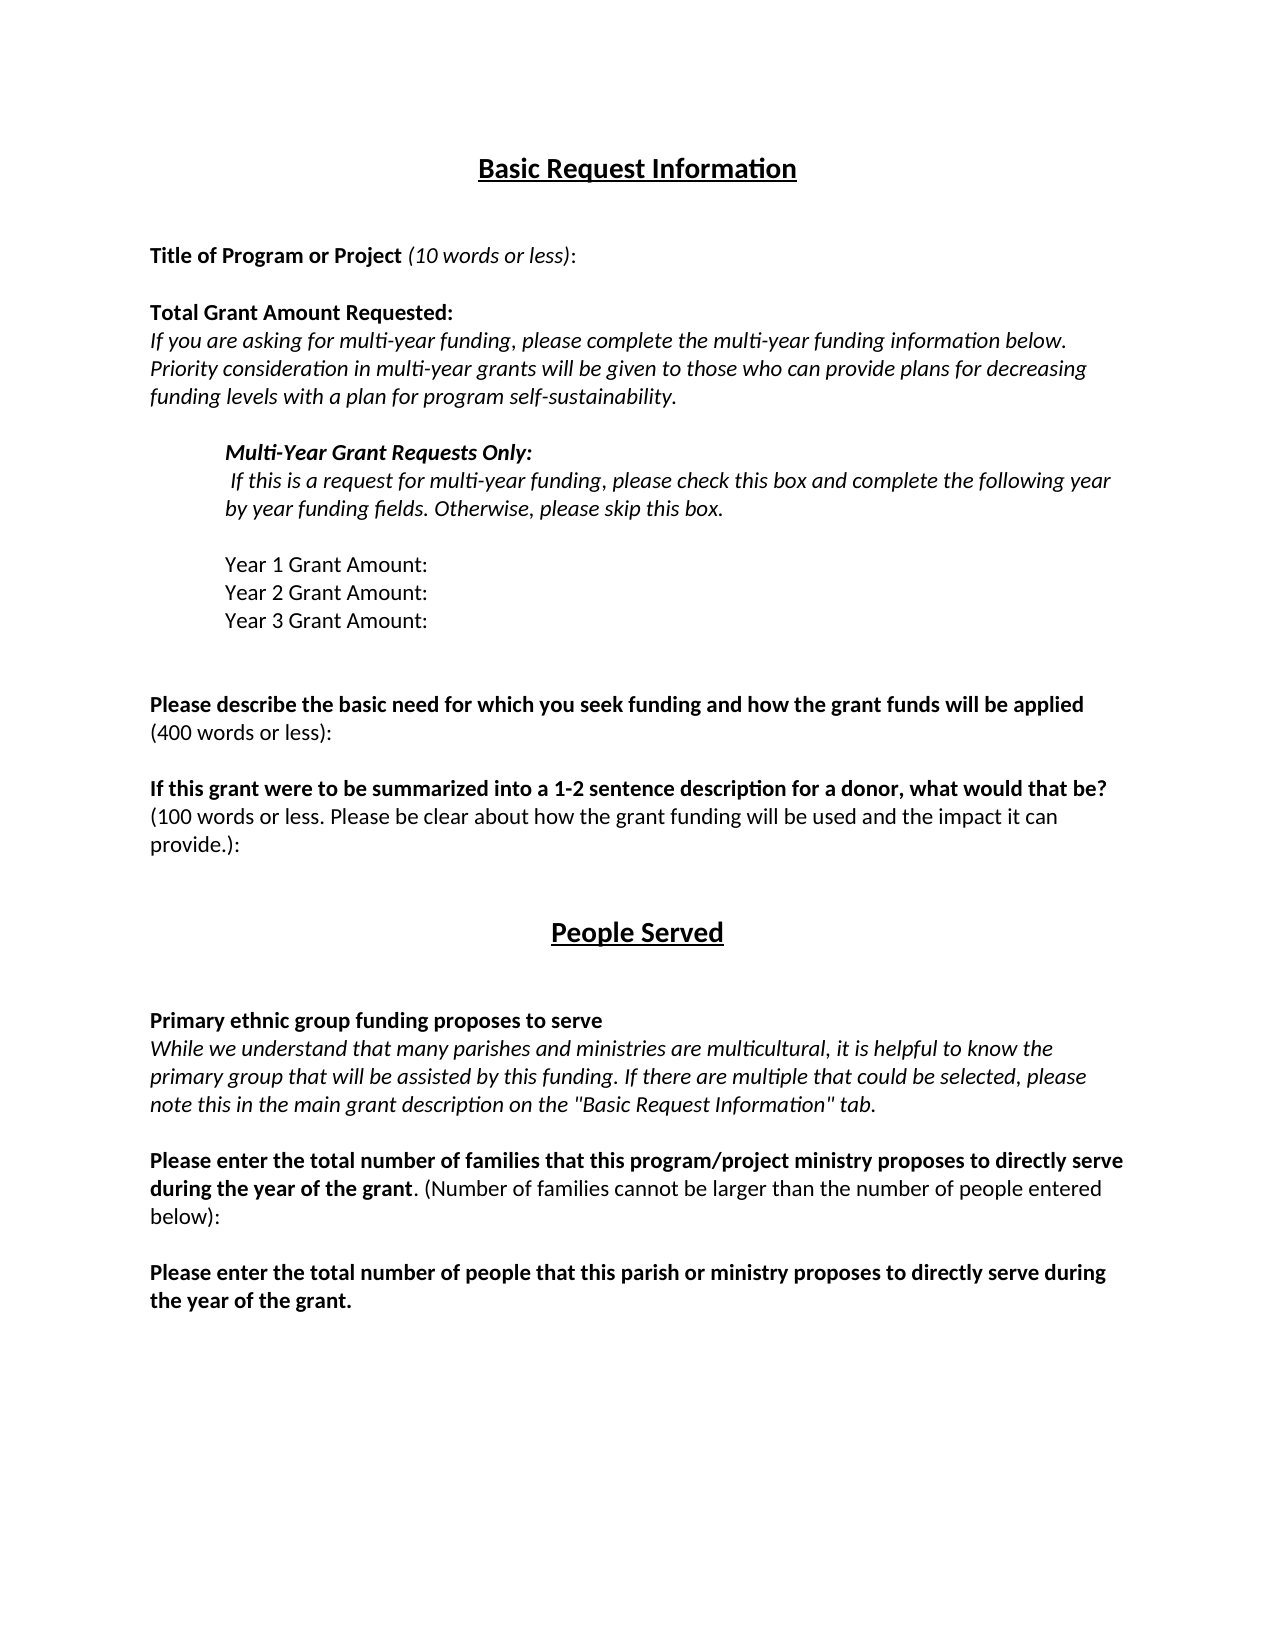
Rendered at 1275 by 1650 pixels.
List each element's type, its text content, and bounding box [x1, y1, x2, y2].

text Year 3 Grant Amount: [225, 606, 1125, 634]
text Please enter the total number of people that this parish or ministry proposes to directly serve during the year of the grant. [150, 1258, 1125, 1314]
text Please describe the basic need for which you seek funding and how the grant funds will be applied (400 words or less): [150, 690, 1125, 746]
text Year 1 Grant Amount: [225, 550, 1125, 578]
text If this is a request for multi-year funding, please check this box and complete the following year by year funding fields. Otherwise, please skip this box. [225, 466, 1125, 522]
text While we understand that many parishes and ministries are multicultural, it is helpful to know the primary group that will be assisted by this funding. If there are multiple that could be selected, please note this in the main grant description on the "Basic Request Information" tab. [150, 1034, 1125, 1118]
text Please enter the total number of families that this program/project ministry proposes to directly serve during the year of the grant. (Number of families cannot be larger than the number of people entered below): [150, 1146, 1125, 1230]
text If this grant were to be summarized into a 1-2 sentence description for a donor, what would that be? (100 words or less. Please be clear about how the grant funding will be used and the impact it can provide.): [150, 774, 1125, 858]
text Multi-Year Grant Requests Only: [225, 438, 1125, 466]
text Total Grant Amount Requested: [150, 298, 1125, 326]
text Primary ethnic group funding proposes to serve [150, 1006, 1125, 1034]
text Title of Program or Project (10 words or less): [150, 242, 1125, 270]
text Year 2 Grant Amount: [225, 578, 1125, 606]
text People Served [150, 914, 1125, 950]
text Basic Request Information [150, 150, 1125, 186]
text If you are asking for multi-year funding, please complete the multi-year funding information below. Priority consideration in multi-year grants will be given to those who can provide plans for decreasing funding levels with a plan for program self-sustainability. [150, 326, 1125, 410]
